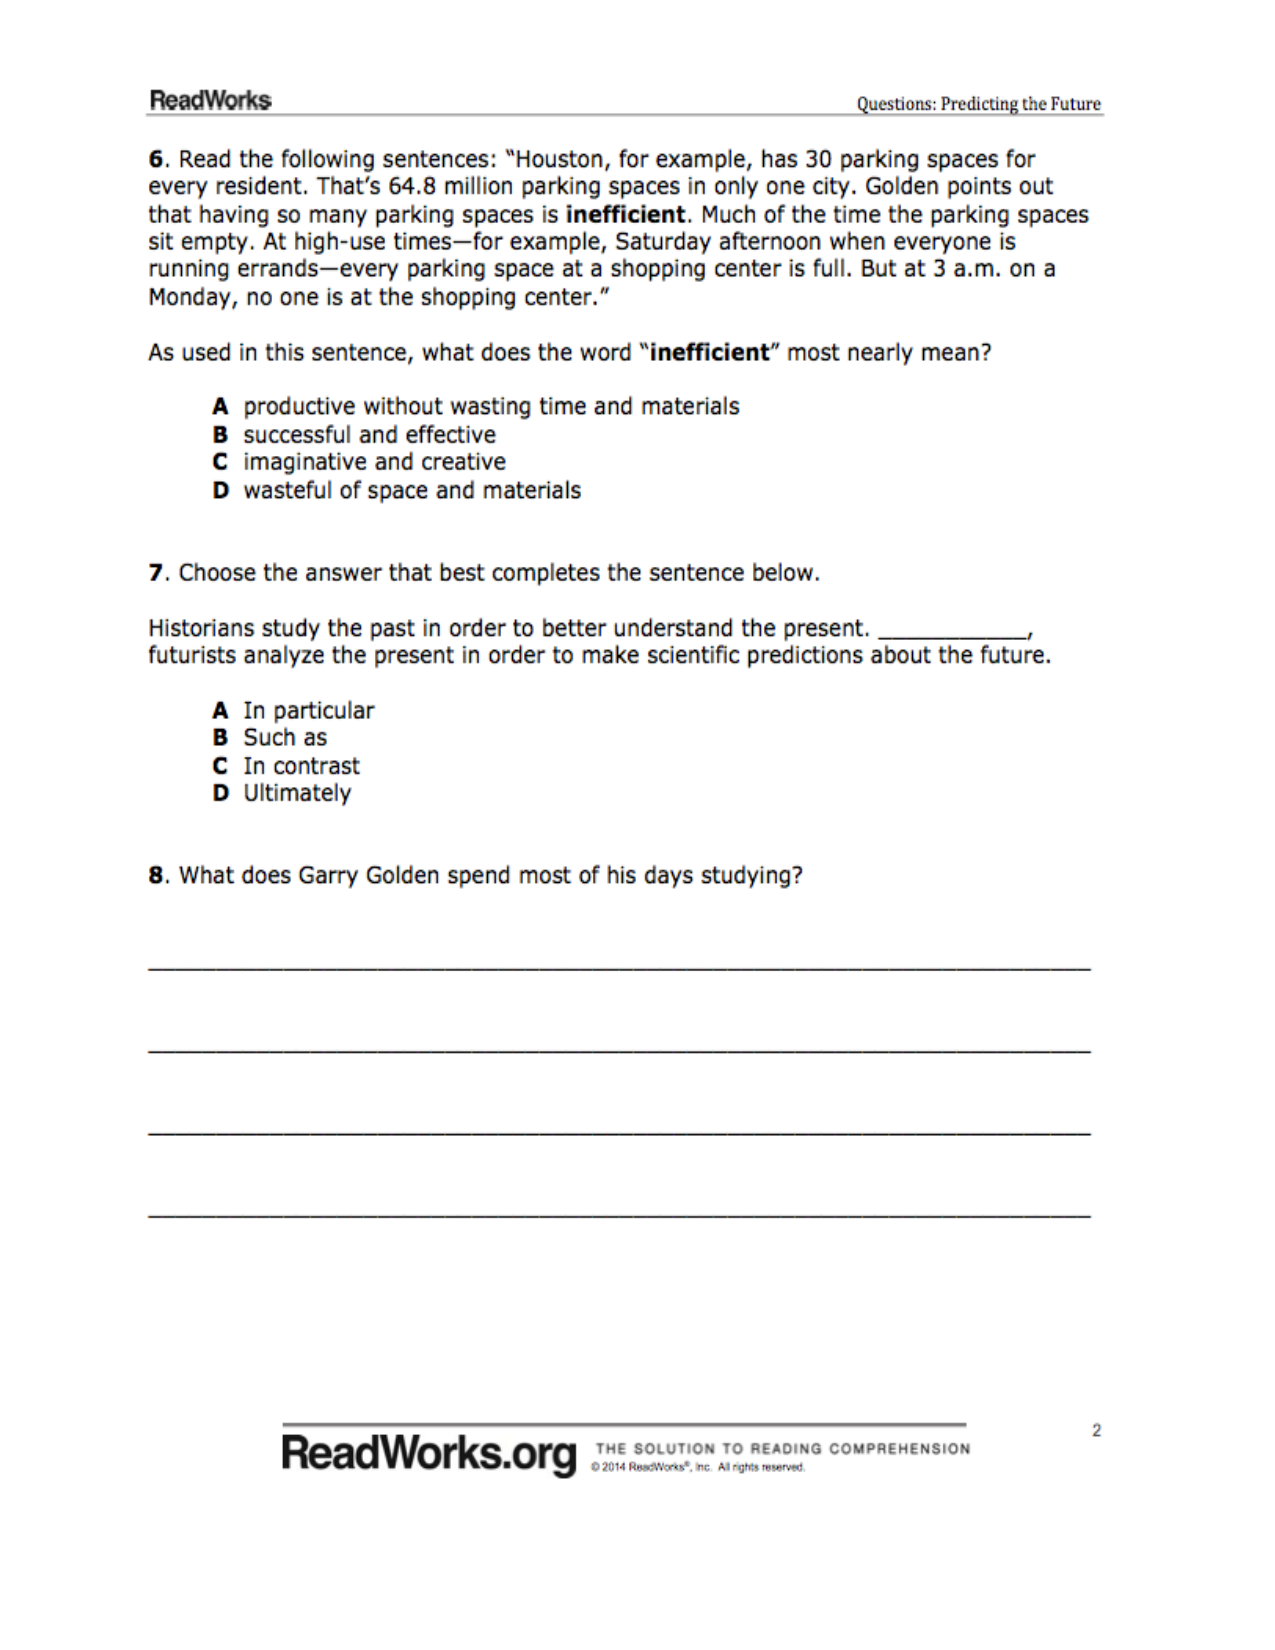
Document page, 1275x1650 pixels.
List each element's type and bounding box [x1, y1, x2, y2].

picture [112, 65, 1163, 1501]
